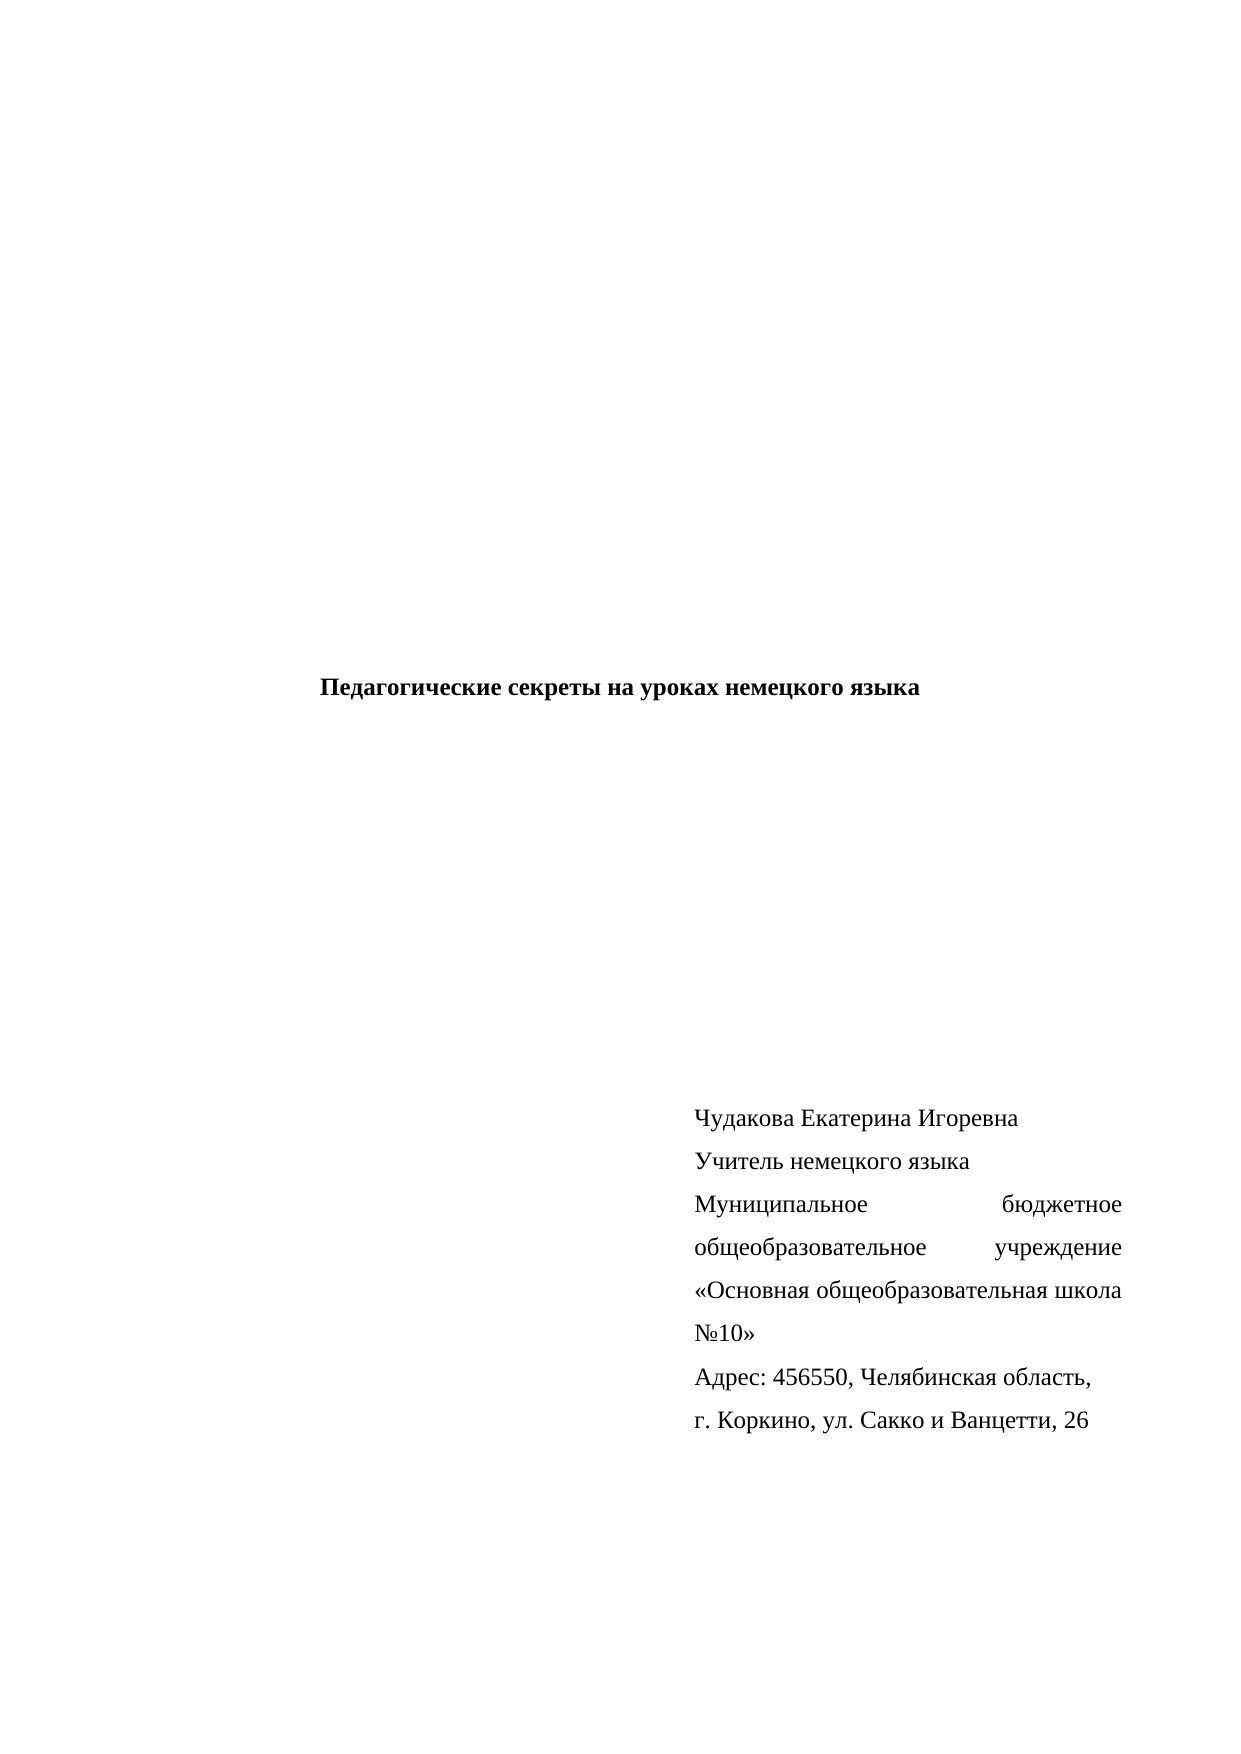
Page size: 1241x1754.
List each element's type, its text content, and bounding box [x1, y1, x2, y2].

text Чудакова Екатерина Игоревна [694, 1103, 1122, 1132]
text г. Коркино, ул. Сакко и Ванцетти, 26 [694, 1405, 1122, 1433]
text Адрес: 456550, Челябинская область, [694, 1362, 1122, 1390]
text Муниципальное бюджетное общеобразовательное учреждение «Основная общеобразовательная школа №10» [694, 1189, 1122, 1347]
text Педагогические секреты на уроках немецкого языка [118, 672, 1122, 700]
text Учитель немецкого языка [694, 1146, 1122, 1175]
